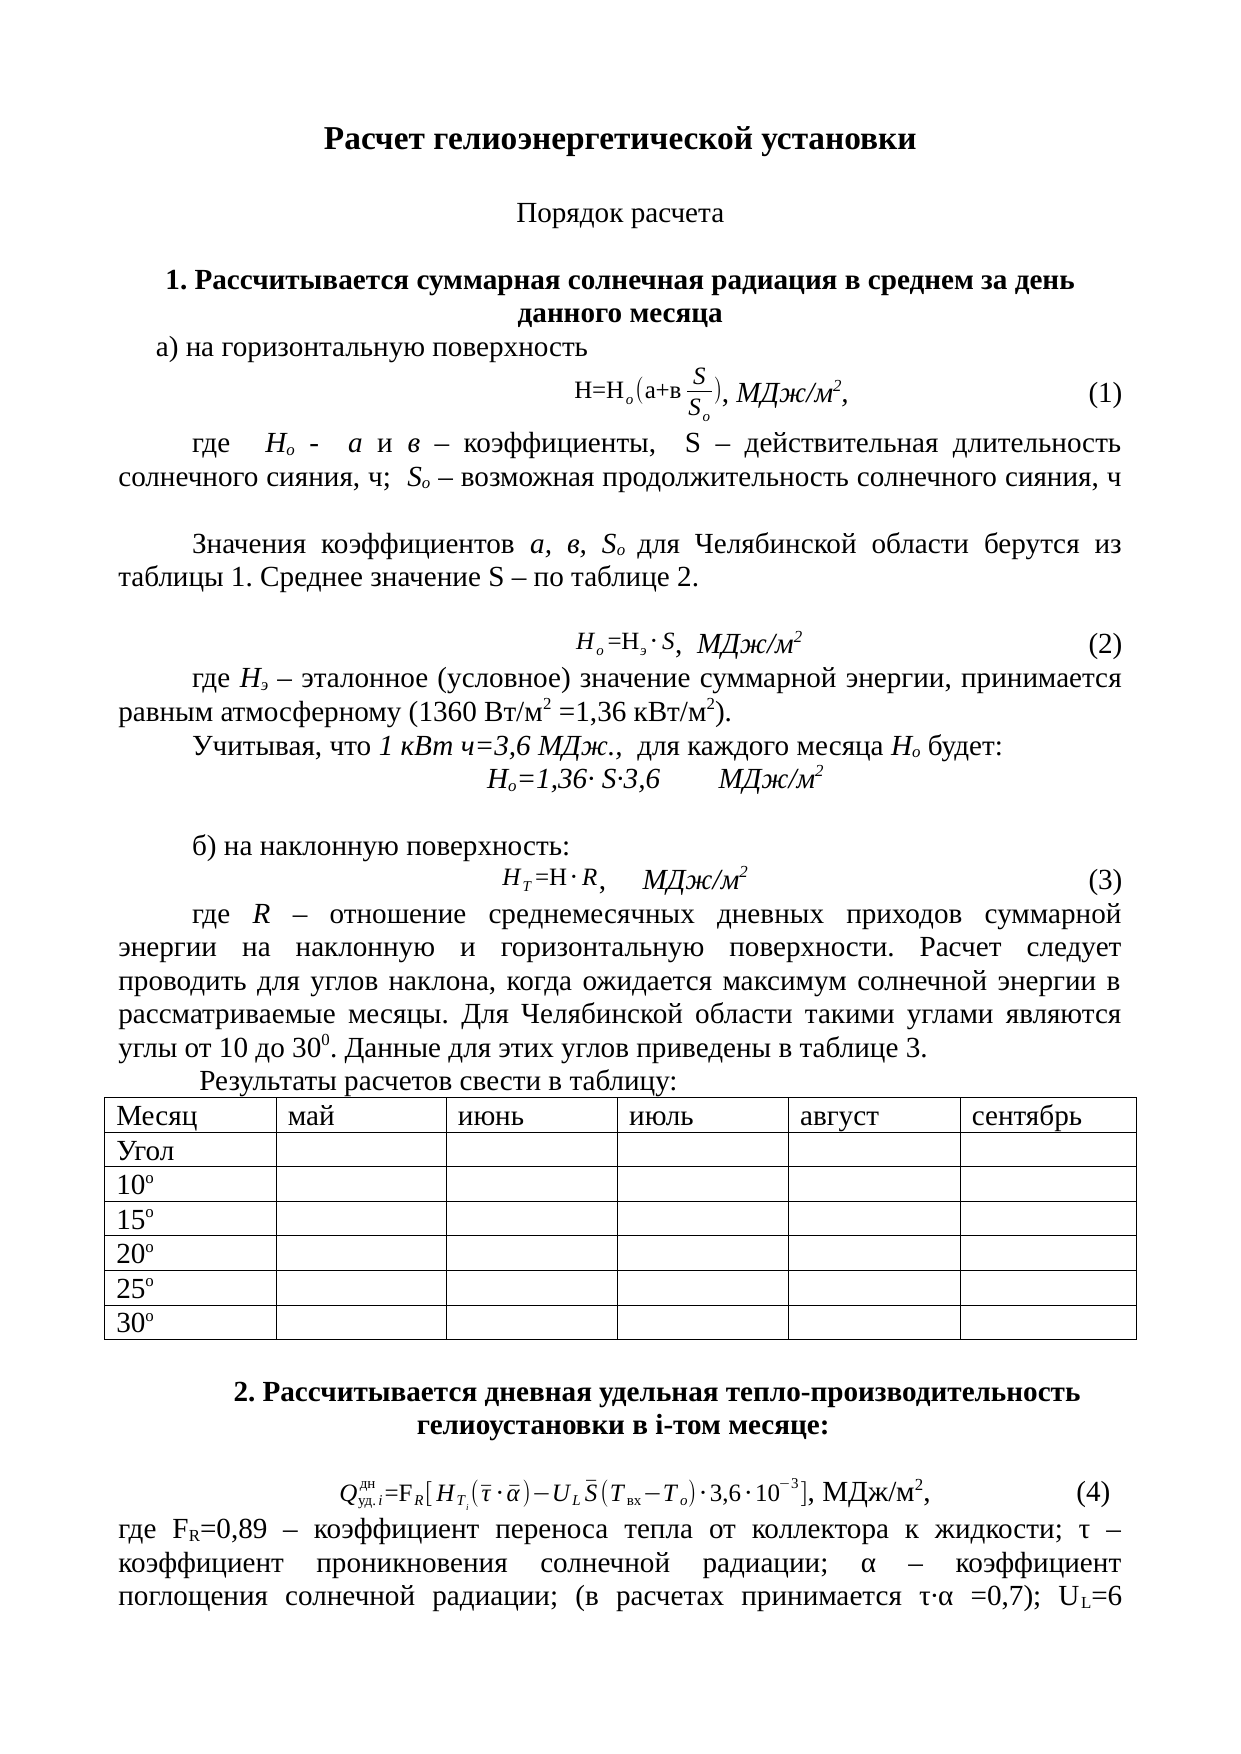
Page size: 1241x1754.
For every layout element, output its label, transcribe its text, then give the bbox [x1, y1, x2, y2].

text Значения коэффициентов а, в, So для Челябинской области берутся из таблицы 1. Среднее значение S – по таблице 2. [118, 526, 1122, 593]
table_header сентябрь [961, 1098, 1136, 1132]
table_cell 15о [105, 1202, 276, 1235]
text , МДж/м2 (2) [413, 626, 1122, 661]
table_cell Угол [105, 1133, 276, 1166]
text , МДж/м2, (4) [266, 1474, 1122, 1511]
text а) на горизонтальную поверхность [156, 329, 1122, 362]
text , МДж/м2 (3) [339, 862, 1122, 896]
text Порядок расчета [118, 195, 1122, 228]
table_cell [277, 1202, 446, 1235]
table_cell 30о [105, 1306, 276, 1339]
table_header май [277, 1098, 446, 1132]
text б) на наклонную поверхность: [118, 828, 1122, 862]
text , МДж/м2, (1) [377, 362, 1122, 425]
table_cell 25о [105, 1271, 276, 1304]
text 1. Рассчитывается суммарная солнечная радиация в среднем за день данного месяца [118, 262, 1122, 329]
table_cell 10о [105, 1167, 276, 1201]
table_cell [789, 1271, 960, 1304]
table_cell [618, 1133, 788, 1166]
table_cell [447, 1236, 617, 1270]
text где R – отношение среднемесячных дневных приходов суммарной энергии на наклонную и горизонтальную поверхности. Расчет следует проводить для углов наклона, когда ожидается максимум солнечной энергии в рассматриваемые месяцы. Для Челябинской области такими углами являются углы от 10 до 300. Данные для этих углов приведены в таблице 3. [118, 896, 1122, 1063]
text где Нэ – эталонное (условное) значение суммарной энергии, принимается равным атмосферному (1360 Вт/м2 =1,36 кВт/м2). [118, 661, 1122, 728]
table_cell [277, 1306, 446, 1339]
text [118, 1511, 1122, 1612]
table_cell [447, 1271, 617, 1304]
table_cell [618, 1306, 788, 1339]
text Результаты расчетов свести в таблицу: [118, 1063, 1122, 1097]
table_cell [618, 1271, 788, 1304]
text где Но - а и в – коэффициенты, S – действительная длительность солнечного сияния, ч; So – возможная продолжительность солнечного сияния, ч [118, 425, 1122, 526]
text 2. Рассчитывается дневная удельная тепло-производительность гелиоустановки в i-том месяце: [124, 1374, 1122, 1441]
table_cell [789, 1306, 960, 1339]
table_header июнь [447, 1098, 617, 1132]
table_cell [961, 1167, 1136, 1201]
table_cell [961, 1133, 1136, 1166]
table_cell [961, 1236, 1136, 1270]
table_cell [789, 1236, 960, 1270]
table_cell [961, 1306, 1136, 1339]
text Учитывая, что 1 кВт ч=3,6 МДж., для каждого месяца Но будет: [118, 728, 1122, 761]
table_cell [961, 1271, 1136, 1304]
table_cell [277, 1271, 446, 1304]
table_cell [447, 1167, 617, 1201]
table_cell 20о [105, 1236, 276, 1270]
table_cell [789, 1133, 960, 1166]
table_header Месяц [105, 1098, 276, 1132]
table_cell [447, 1133, 617, 1166]
table_cell [789, 1202, 960, 1235]
table_cell [961, 1202, 1136, 1235]
table_cell [447, 1306, 617, 1339]
table_cell [618, 1202, 788, 1235]
text Но=1,36∙ S∙3,6 МДж/м2 [413, 761, 1122, 795]
table_cell [447, 1202, 617, 1235]
table_cell [277, 1133, 446, 1166]
table_header август [789, 1098, 960, 1132]
text Расчет гелиоэнергетической установки [118, 118, 1122, 156]
table_cell [277, 1167, 446, 1201]
table_cell [618, 1167, 788, 1201]
table_header июль [618, 1098, 788, 1132]
table_cell [277, 1236, 446, 1270]
table_cell [618, 1236, 788, 1270]
table_cell [789, 1167, 960, 1201]
